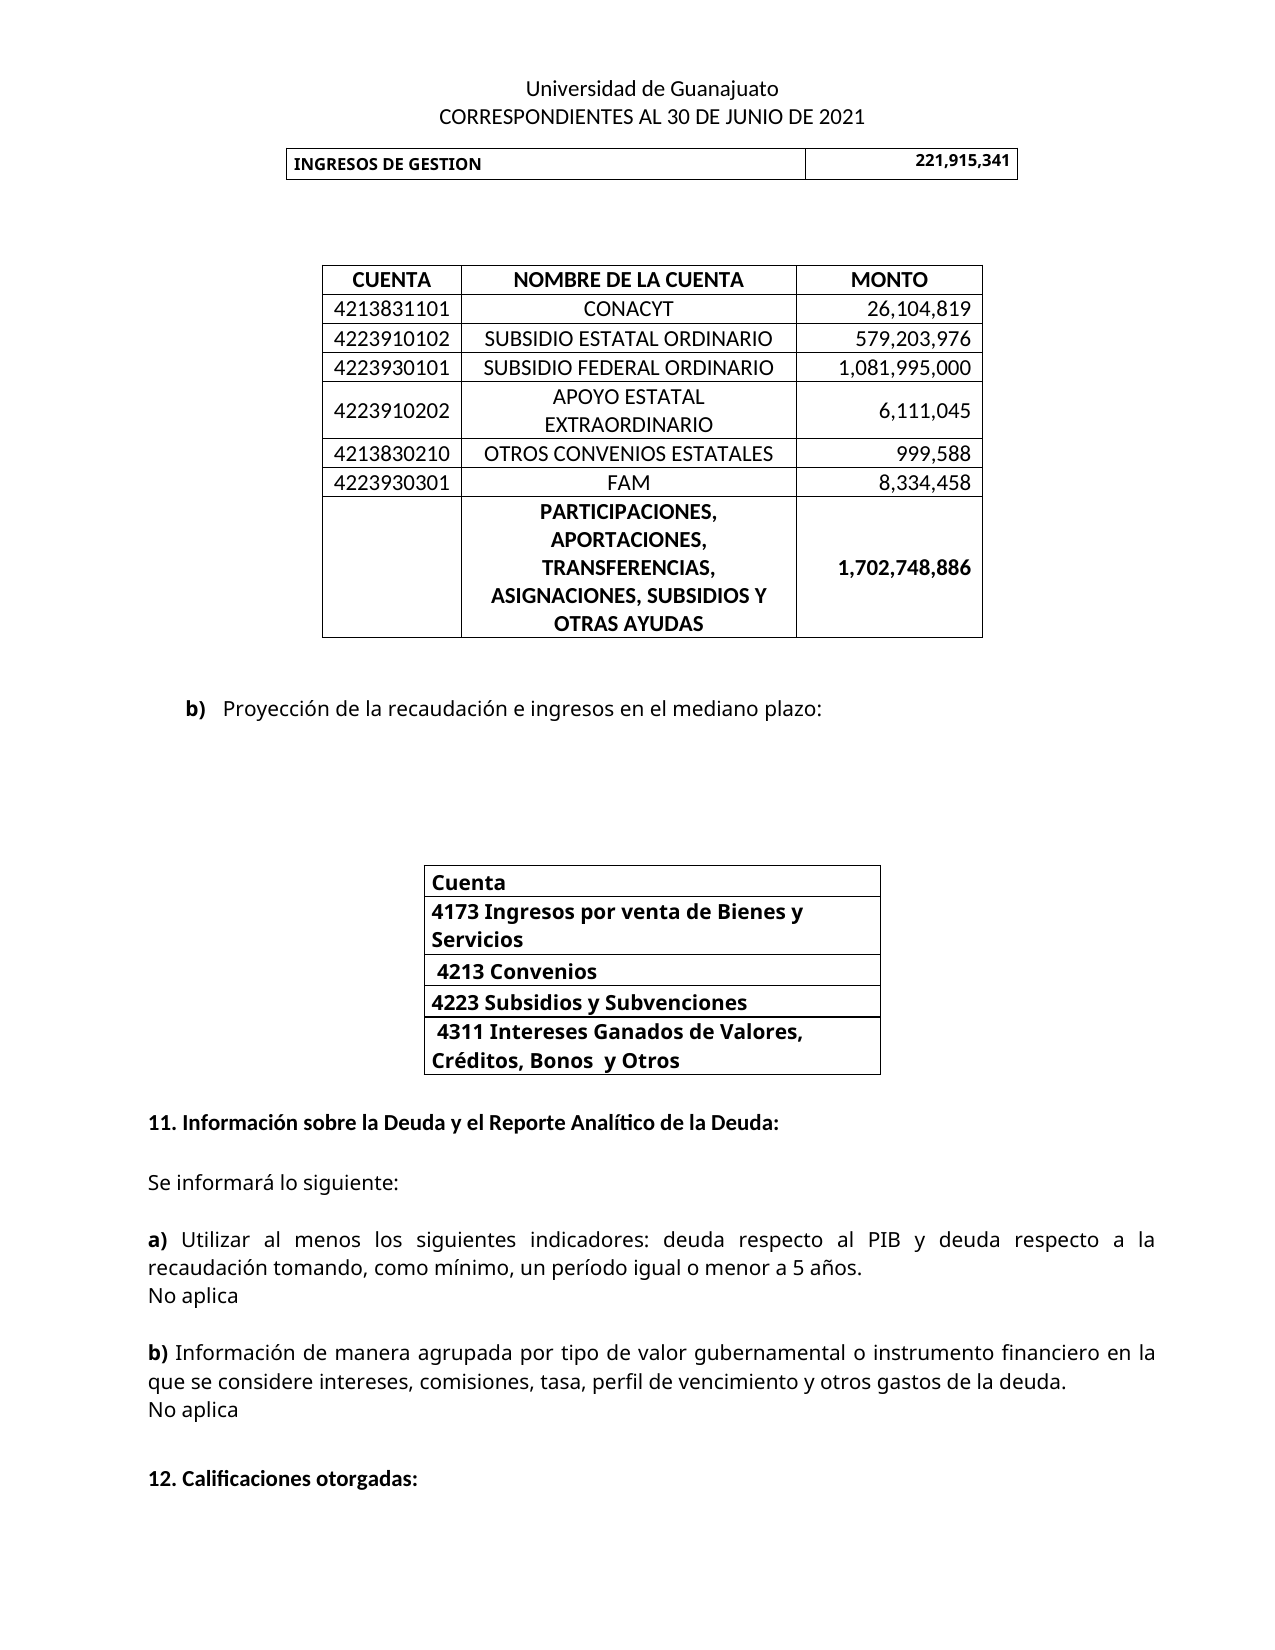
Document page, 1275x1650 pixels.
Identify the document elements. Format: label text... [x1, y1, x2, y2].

table_cell 26,104,819 [797, 295, 982, 323]
table_cell [323, 497, 461, 637]
table_cell 4213830210 [323, 439, 461, 467]
table_cell 1,702,748,886 [797, 497, 982, 637]
text No aplica [148, 1282, 1157, 1310]
table_cell 4223930301 [323, 468, 461, 496]
subtitle 11. Información sobre la Deuda y el Reporte Analítico de la Deuda: [148, 1108, 1157, 1136]
table_cell OTROS CONVENIOS ESTATALES [462, 439, 796, 467]
text No aplica [148, 1395, 1157, 1424]
table_header NOMBRE DE LA CUENTA [462, 266, 796, 293]
table_cell 999,588 [797, 439, 982, 467]
table_header Cuenta [425, 866, 880, 896]
table_cell 4223910202 [323, 382, 461, 438]
subtitle 12. Calificaciones otorgadas: [148, 1464, 1157, 1492]
table_cell 1,081,995,000 [797, 353, 982, 381]
table_cell APOYO ESTATAL EXTRAORDINARIO [462, 382, 796, 438]
table_cell FAM [462, 468, 796, 496]
table_cell 579,203,976 [797, 324, 982, 352]
table_header MONTO [797, 266, 982, 293]
text b) Información de manera agrupada por tipo de valor gubernamental o instrumento financiero en la que se considere intereses, comisiones, tasa, perfil de vencimiento y otros gastos de la deuda. [148, 1338, 1157, 1395]
table_header 221,915,341 [806, 149, 1017, 179]
table_header CUENTA [323, 266, 461, 293]
table_cell 4213 Convenios [425, 955, 880, 985]
table_cell 4173 Ingresos por venta de Bienes y Servicios [425, 897, 880, 954]
table_cell 4223 Subsidios y Subvenciones [425, 986, 880, 1016]
table_header INGRESOS DE GESTION [287, 149, 805, 179]
list Proyección de la recaudación e ingresos en el mediano plazo: [185, 694, 1157, 723]
table_cell 4213831101 [323, 295, 461, 323]
table_cell 4223910102 [323, 324, 461, 352]
table_cell SUBSIDIO FEDERAL ORDINARIO [462, 353, 796, 381]
text a) Utilizar al menos los siguientes indicadores: deuda respecto al PIB y deuda respecto a la recaudación tomando, como mínimo, un período igual o menor a 5 años. [148, 1225, 1157, 1282]
table_cell CONACYT [462, 295, 796, 323]
table_cell 4223930101 [323, 353, 461, 381]
text Se informará lo siguiente: [148, 1168, 1157, 1196]
table_cell SUBSIDIO ESTATAL ORDINARIO [462, 324, 796, 352]
table_cell 4311 Intereses Ganados de Valores, Créditos, Bonos y Otros [425, 1018, 880, 1074]
table_cell PARTICIPACIONES, APORTACIONES, TRANSFERENCIAS, ASIGNACIONES, SUBSIDIOS Y OTRAS AYUDAS [462, 497, 796, 637]
table_cell 6,111,045 [797, 382, 982, 438]
table_cell 8,334,458 [797, 468, 982, 496]
